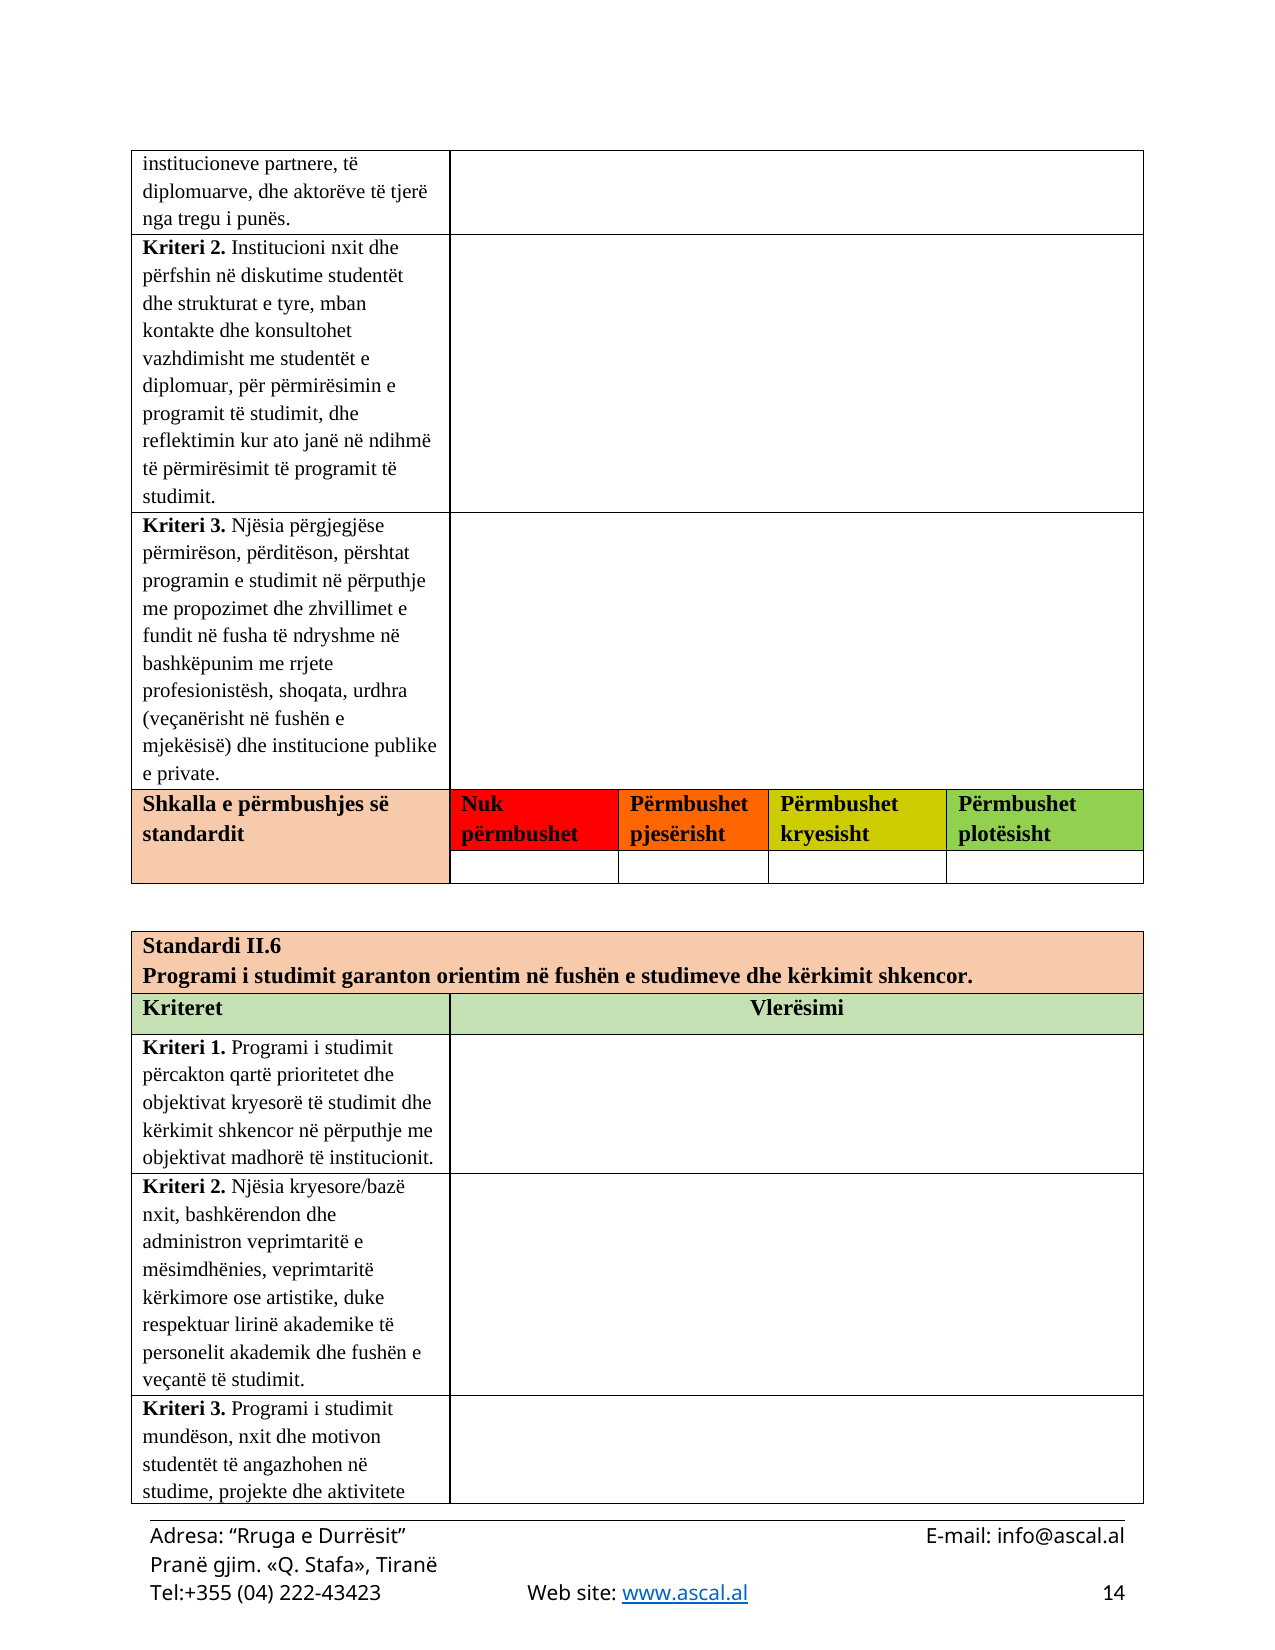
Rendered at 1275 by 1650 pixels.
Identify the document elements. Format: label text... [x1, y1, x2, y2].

table_cell [451, 235, 1143, 512]
table_cell [947, 851, 1143, 883]
table_cell Përmbushet pjesërisht [619, 790, 768, 850]
table_cell Nuk përmbushet [451, 790, 618, 850]
table_cell [451, 1035, 1143, 1173]
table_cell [132, 1396, 449, 1503]
table_cell Kriteret [132, 994, 449, 1034]
table_cell Vlerësimi [451, 994, 1143, 1034]
table_cell [769, 851, 946, 883]
table_cell [451, 513, 1143, 789]
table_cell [132, 151, 449, 234]
table_cell Kriteri 2. Njësia kryesore/bazë nxit, bashkërendon dhe administron veprimtaritë e mësimdhënies, veprimtaritë kërkimore ose artistike, duke respektuar lirinë akademike të personelit akademik dhe fushën e veçantë të studimit. [132, 1174, 449, 1395]
table_cell [451, 1174, 1143, 1395]
table_header Standardi II.6 Programi i studimit garanton orientim në fushën e studimeve dhe kërkimit shkencor. [132, 932, 1143, 993]
table_cell [451, 1396, 1143, 1503]
table_cell [451, 851, 618, 883]
table_cell Kriteri 2. Institucioni nxit dhe përfshin në diskutime studentët dhe strukturat e tyre, mban kontakte dhe konsultohet vazhdimisht me studentët e diplomuar, për përmirësimin e programit të studimit, dhe reflektimin kur ato janë në ndihmë të përmirësimit të programit të studimit. [132, 235, 449, 512]
table_cell [619, 851, 768, 883]
table_cell Përmbushet plotësisht [947, 790, 1143, 850]
table_cell Përmbushet kryesisht [769, 790, 946, 850]
table_cell Kriteri 3. Njësia përgjegjëse përmirëson, përditëson, përshtat programin e studimit në përputhje me propozimet dhe zhvillimet e fundit në fusha të ndryshme në bashkëpunim me rrjete profesionistësh, shoqata, urdhra (veçanërisht në fushën e mjekësisë) dhe institucione publike e private. [132, 513, 449, 789]
table_cell Shkalla e përmbushjes së standardit [132, 790, 449, 883]
table_cell Kriteri 1. Programi i studimit përcakton qartë prioritetet dhe objektivat kryesorë të studimit dhe kërkimit shkencor në përputhje me objektivat madhorë të institucionit. [132, 1035, 449, 1173]
table_cell [451, 151, 1143, 234]
